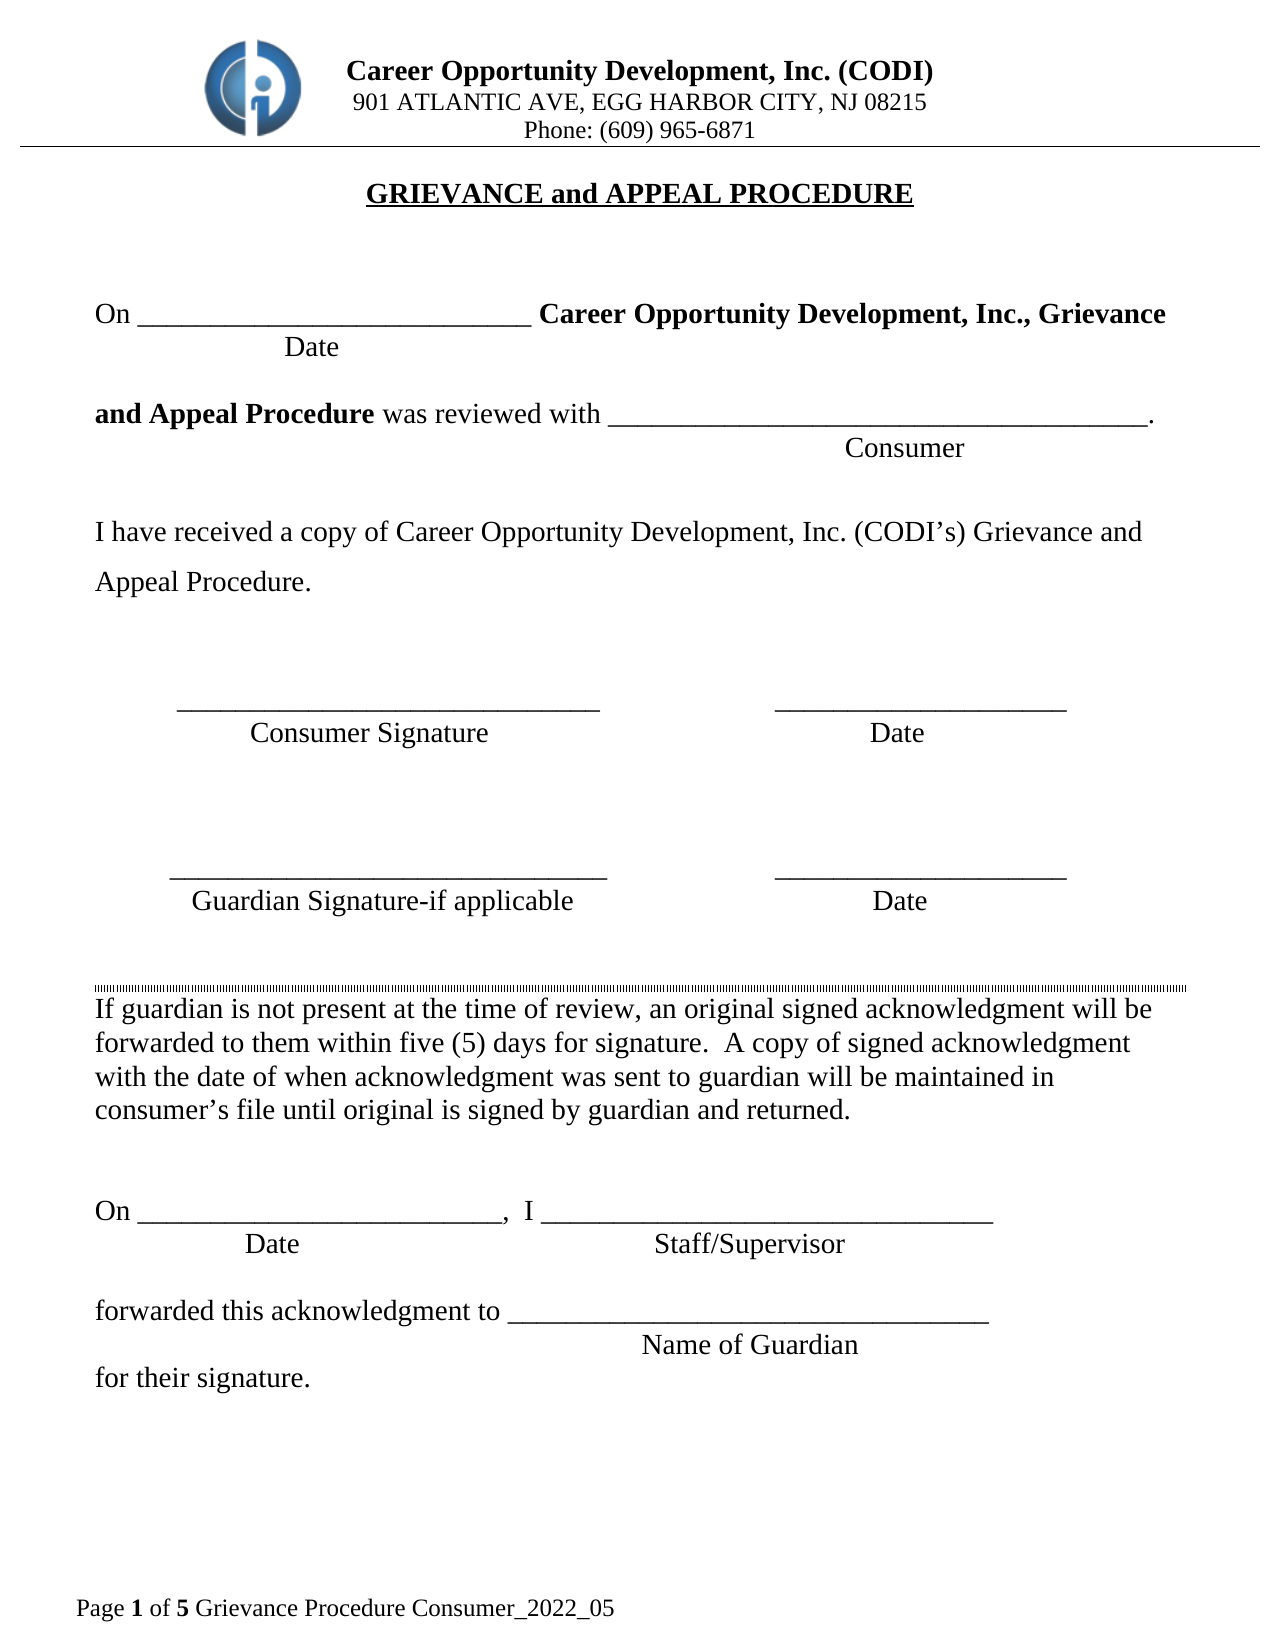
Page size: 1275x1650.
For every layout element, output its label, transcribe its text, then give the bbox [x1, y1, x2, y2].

text On _________________________, I _______________________________ [94, 1193, 1186, 1226]
text for their signature. [94, 1361, 1186, 1394]
subtitle Consumer [94, 430, 1186, 463]
text Guardian Signature-if applicable Date [94, 883, 1186, 916]
subtitle On ___________________________ Career Opportunity Development, Inc., Grievance [94, 296, 1186, 329]
subtitle Date [94, 329, 1186, 363]
subtitle and Appeal Procedure was reviewed with _____________________________________. [94, 396, 1186, 430]
subtitle GRIEVANCE and APPEAL PROCEDURE [19, 176, 1260, 209]
text forwarded this acknowledgment to _________________________________ [94, 1293, 1186, 1327]
text _____________________________ ____________________ [94, 681, 1186, 715]
text Date Staff/Supervisor [94, 1226, 1186, 1260]
text If guardian is not present at the time of review, an original signed acknowledgment will be forwarded to them within five (5) days for signature. A copy of signed acknowledgment with the date of when acknowledgment was sent to guardian will be maintained in consumer’s file until original is signed by guardian and returned. [94, 992, 1186, 1126]
picture [203, 39, 304, 139]
text Name of Guardian [94, 1327, 1186, 1361]
text ______________________________ ____________________ [94, 849, 1186, 883]
text I have received a copy of Career Opportunity Development, Inc. (CODI’s) Grievance and Appeal Procedure. [94, 514, 1186, 598]
text Consumer Signature Date [94, 715, 1186, 748]
